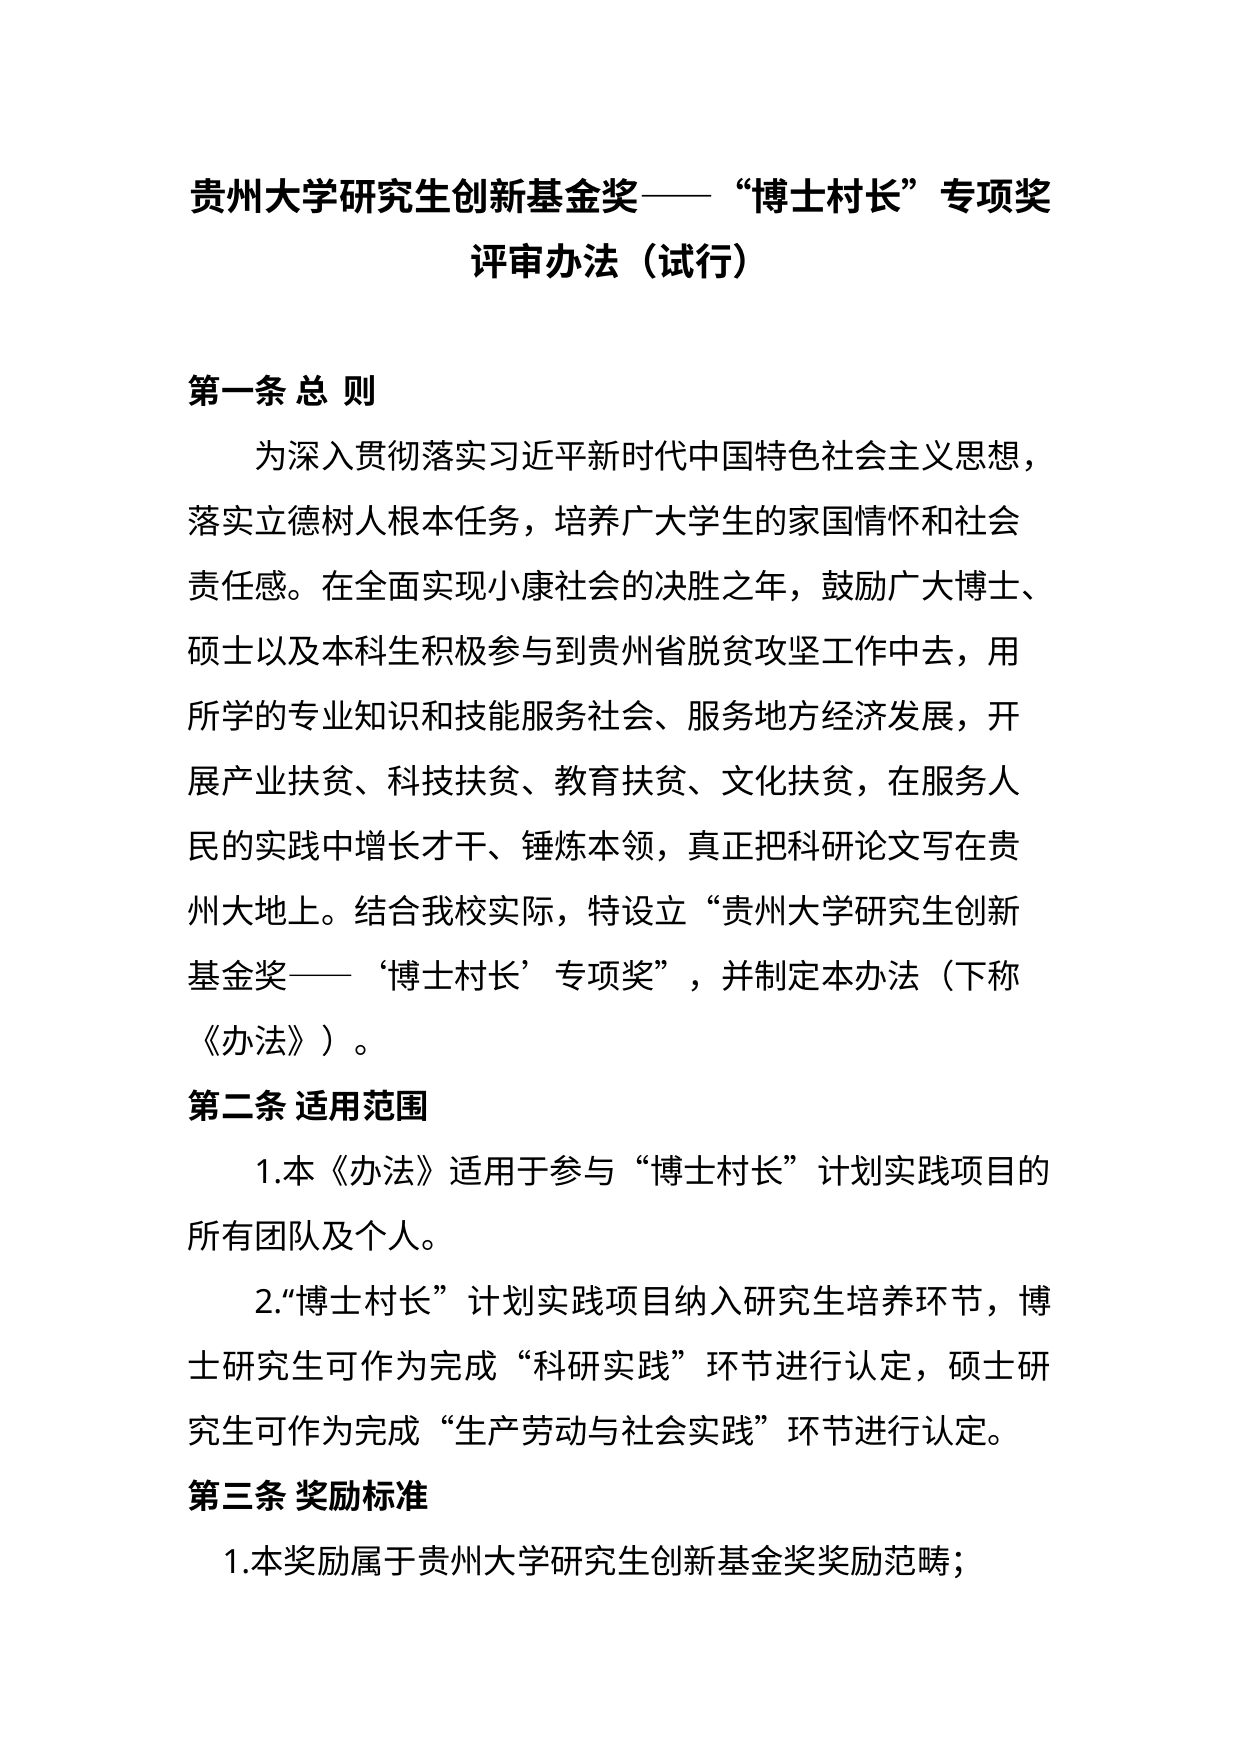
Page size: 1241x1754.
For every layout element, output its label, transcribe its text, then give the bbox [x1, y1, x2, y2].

text 贵州大学研究生创新基金奖——“博士村长”专项奖评审办法（试行） [187, 162, 1053, 292]
text 为深入贯彻落实习近平新时代中国特色社会主义思想，落实立德树人根本任务，培养广大学生的家国情怀和社会责任感。在全面实现小康社会的决胜之年，鼓励广大博士、硕士以及本科生积极参与到贵州省脱贫攻坚工作中去，用所学的专业知识和技能服务社会、服务地方经济发展，开展产业扶贫、科技扶贫、教育扶贫、文化扶贫，在服务人民的实践中增长才干、锤炼本领，真正把科研论文写在贵州大地上。结合我校实际，特设立“贵州大学研究生创新基金奖——‘博士村长’专项奖”，并制定本办法（下称《办法》）。 [187, 422, 1053, 1072]
list 适用范围 [187, 1072, 1053, 1137]
list 总 则 [187, 357, 1053, 422]
list 奖励标准 [187, 1462, 1053, 1527]
text 1.本奖励属于贵州大学研究生创新基金奖奖励范畴； [187, 1527, 1053, 1592]
text 2.“博士村长”计划实践项目纳入研究生培养环节，博士研究生可作为完成“科研实践”环节进行认定，硕士研究生可作为完成“生产劳动与社会实践”环节进行认定。 [187, 1267, 1053, 1462]
text 1.本《办法》适用于参与“博士村长”计划实践项目的所有团队及个人。 [187, 1137, 1053, 1267]
